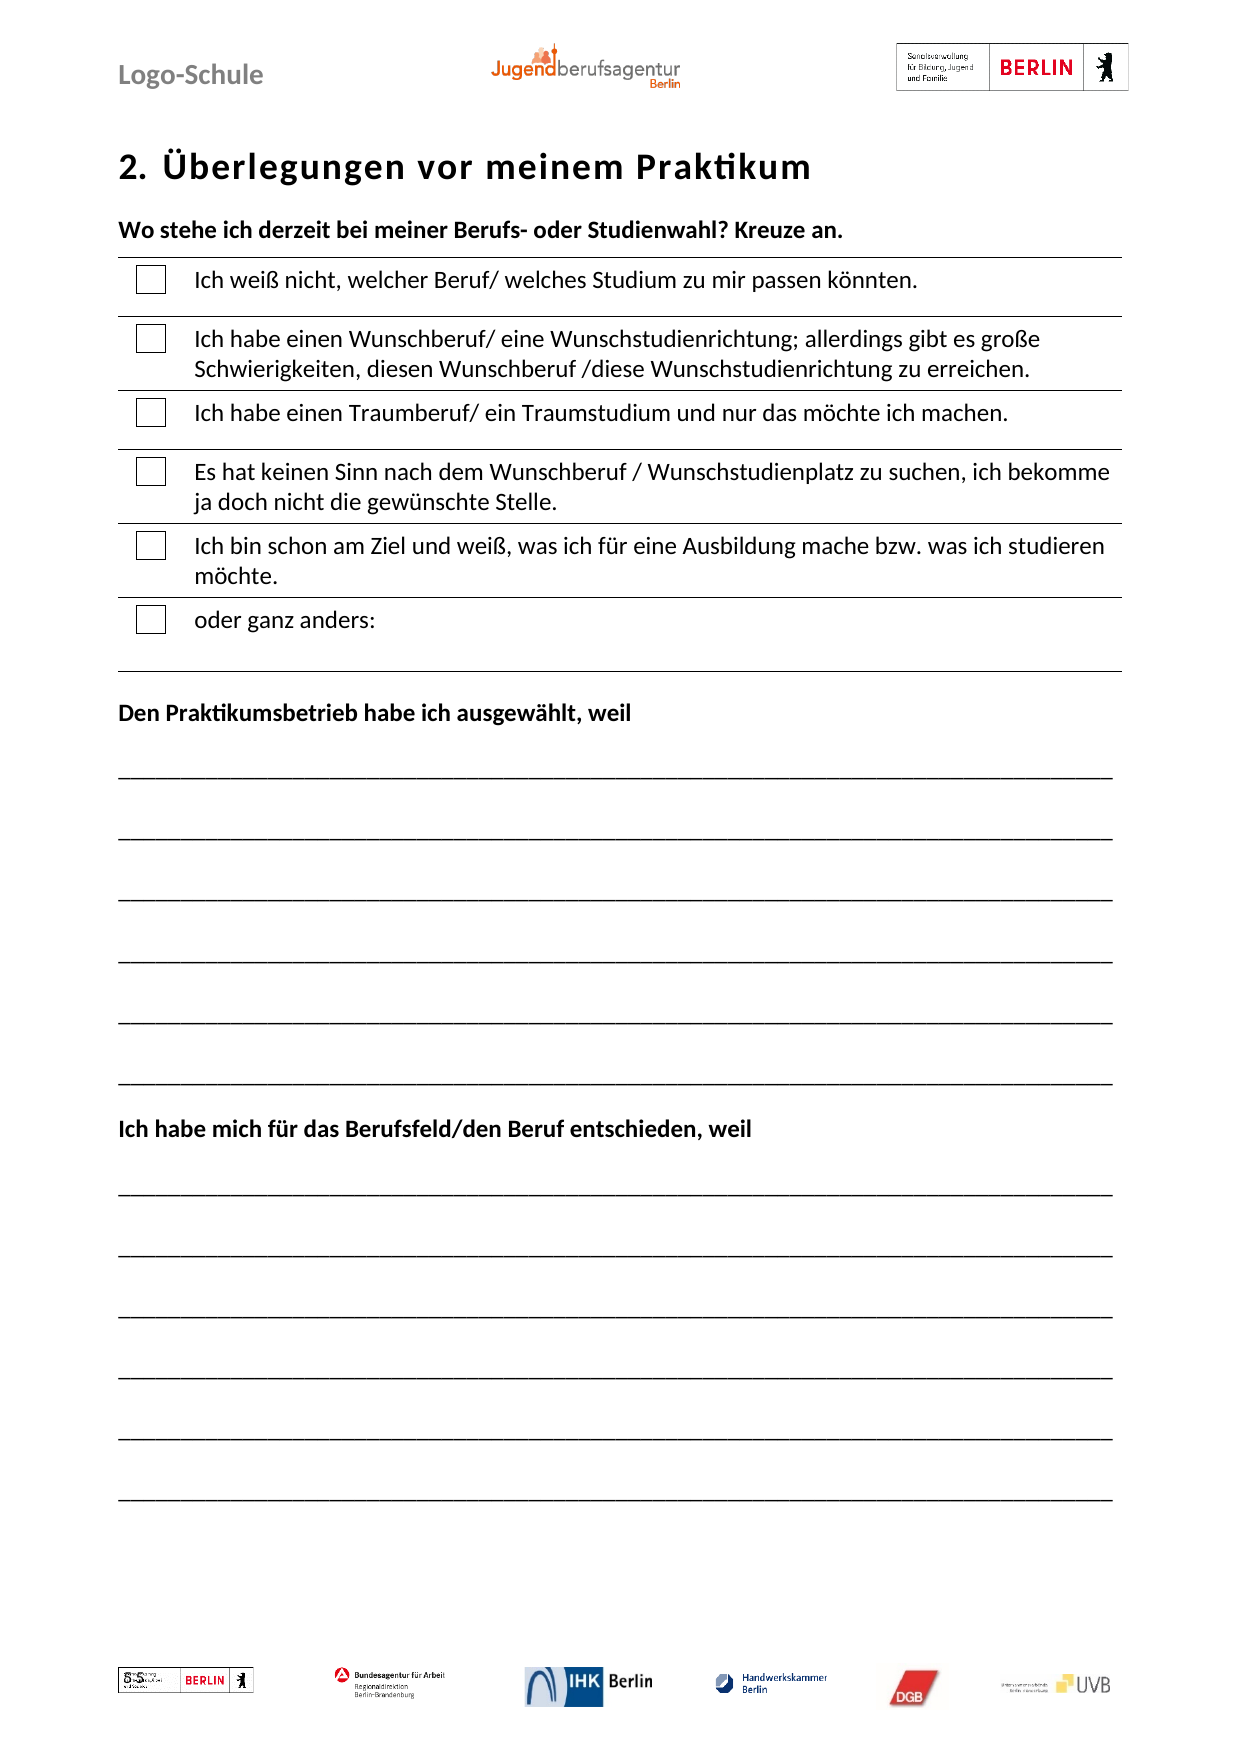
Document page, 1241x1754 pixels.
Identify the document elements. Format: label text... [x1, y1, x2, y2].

table_cell [118, 598, 183, 671]
text ________________________________________________________________________________________________________________________________________________________________________________________________________________________________________________________________________________________________________________________________________________________________________________________________________________ [118, 1169, 1122, 1443]
table_cell [118, 391, 183, 449]
table_header [118, 258, 183, 316]
text ________________________________________________________________________________ [118, 1058, 1122, 1088]
picture [118, 1667, 254, 1693]
table_cell Es hat keinen Sinn nach dem Wunschberuf / Wunschstudienplatz zu suchen, ich bekomme ja doch nicht die gewünschte Stelle. [183, 450, 1122, 523]
picture [334, 1667, 445, 1699]
text Den Praktikumsbetrieb habe ich ausgewählt, weil [118, 697, 1122, 727]
list Überlegungen vor meinem Praktikum [118, 143, 1122, 189]
picture [486, 41, 685, 91]
table_cell Ich habe einen Wunschberuf/ eine Wunschstudienrichtung; allerdings gibt es große Schwierigkeiten, diesen Wunschberuf /diese Wunschstudienrichtung zu erreichen. [183, 317, 1122, 390]
table_header Ich weiß nicht, welcher Beruf/ welches Studium zu mir passen könnten. [183, 258, 1122, 316]
table_cell Ich habe einen Traumberuf/ ein Traumstudium und nur das möchte ich machen. [183, 391, 1122, 449]
picture [524, 1667, 652, 1707]
table_cell [118, 524, 183, 597]
picture [896, 43, 1129, 91]
picture [1000, 1674, 1110, 1693]
text Wo stehe ich derzeit bei meiner Berufs- oder Studienwahl? Kreuze an. [118, 214, 1122, 244]
table_cell oder ganz anders: [183, 598, 1122, 671]
text ________________________________________________________________________________ [118, 1474, 1122, 1504]
table_cell [118, 317, 183, 390]
picture [876, 1663, 950, 1710]
table_cell Ich bin schon am Ziel und weiß, was ich für eine Ausbildung mache bzw. was ich studieren möchte. [183, 524, 1122, 597]
text Ich habe mich für das Berufsfeld/den Beruf entschieden, weil [118, 1113, 1122, 1144]
table_cell [118, 450, 183, 523]
picture [715, 1673, 827, 1693]
text ________________________________________________________________________________________________________________________________________________________________________________________________________________________________________________________________________________________________________________________________________________________________________________________________________________ [118, 752, 1122, 1027]
